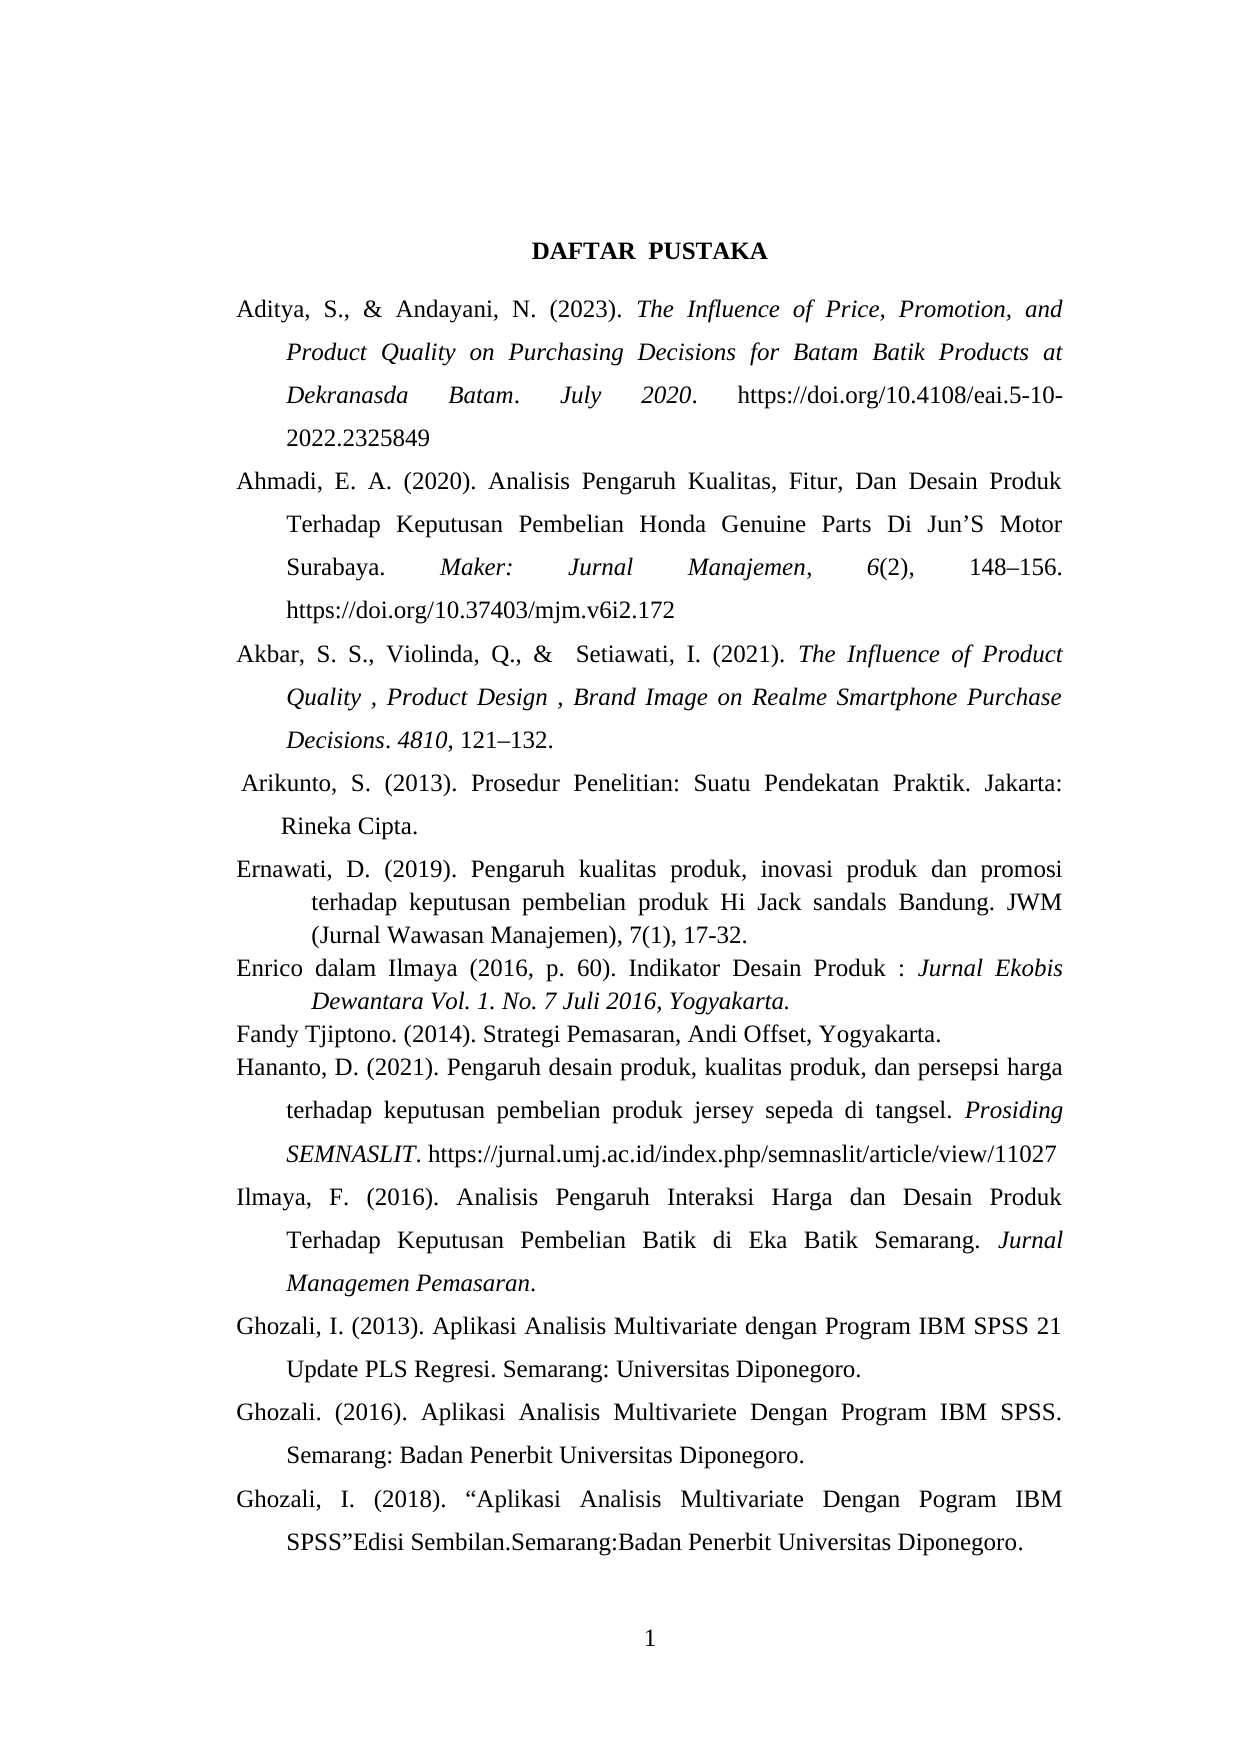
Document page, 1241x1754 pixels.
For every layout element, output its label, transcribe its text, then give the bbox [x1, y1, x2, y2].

text Fandy Tjiptono. (2014). Strategi Pemasaran, Andi Offset, Yogyakarta. [236, 1019, 1063, 1048]
subtitle DAFTAR PUSTAKA [236, 236, 1063, 265]
text Hananto, D. (2021). Pengaruh desain produk, kualitas produk, dan persepsi harga terhadap keputusan pembelian produk jersey sepeda di tangsel. Prosiding SEMNASLIT. https://jurnal.umj.ac.id/index.php/semnaslit/article/view/11027 [236, 1052, 1063, 1167]
text Aditya, S., & Andayani, N. (2023). The Influence of Price, Promotion, and Product Quality on Purchasing Decisions for Batam Batik Products at Dekranasda Batam. July 2020. https://doi.org/10.4108/eai.5-10-2022.2325849 [236, 294, 1063, 452]
text Enrico dalam Ilmaya (2016, p. 60). Indikator Desain Produk : Jurnal Ekobis Dewantara Vol. 1. No. 7 Juli 2016, Yogyakarta. [236, 982, 1063, 1015]
text Arikunto, S. (2013). Prosedur Penelitian: Suatu Pendekatan Praktik. Jakarta: Rineka Cipta. [241, 768, 1063, 840]
text Ilmaya, F. (2016). Analisis Pengaruh Interaksi Harga dan Desain Produk Terhadap Keputusan Pembelian Batik di Eka Batik Semarang. Jurnal Managemen Pemasaran. [236, 1182, 1063, 1297]
text Ernawati, D. (2019). Pengaruh kualitas produk, inovasi produk dan promosi terhadap keputusan pembelian produk Hi Jack sandals Bandung. JWM (Jurnal Wawasan Manajemen), 7(1), 17-32. [236, 883, 1063, 949]
text Akbar, S. S., Violinda, Q., & Setiawati, I. (2021). The Influence of Product Quality , Product Design , Brand Image on Realme Smartphone Purchase Decisions. 4810, 121–132. [236, 639, 1063, 754]
text Ghozali, I. (2013). Aplikasi Analisis Multivariate dengan Program IBM SPSS 21 Update PLS Regresi. Semarang: Universitas Diponegoro. [236, 1311, 1063, 1383]
text Ghozali. (2016). Aplikasi Analisis Multivariete Dengan Program IBM SPSS. Semarang: Badan Penerbit Universitas Diponegoro. [236, 1397, 1063, 1469]
text Ahmadi, E. A. (2020). Analisis Pengaruh Kualitas, Fitur, Dan Desain Produk Terhadap Keputusan Pembelian Honda Genuine Parts Di Jun’S Motor Surabaya. Maker: Jurnal Manajemen, 6(2), 148–156. https://doi.org/10.37403/mjm.v6i2.172 [236, 466, 1063, 624]
text Ghozali, I. (2018). “Aplikasi Analisis Multivariate Dengan Pogram IBM SPSS”Edisi Sembilan.Semarang:Badan Penerbit Universitas Diponegoro. [236, 1484, 1063, 1556]
